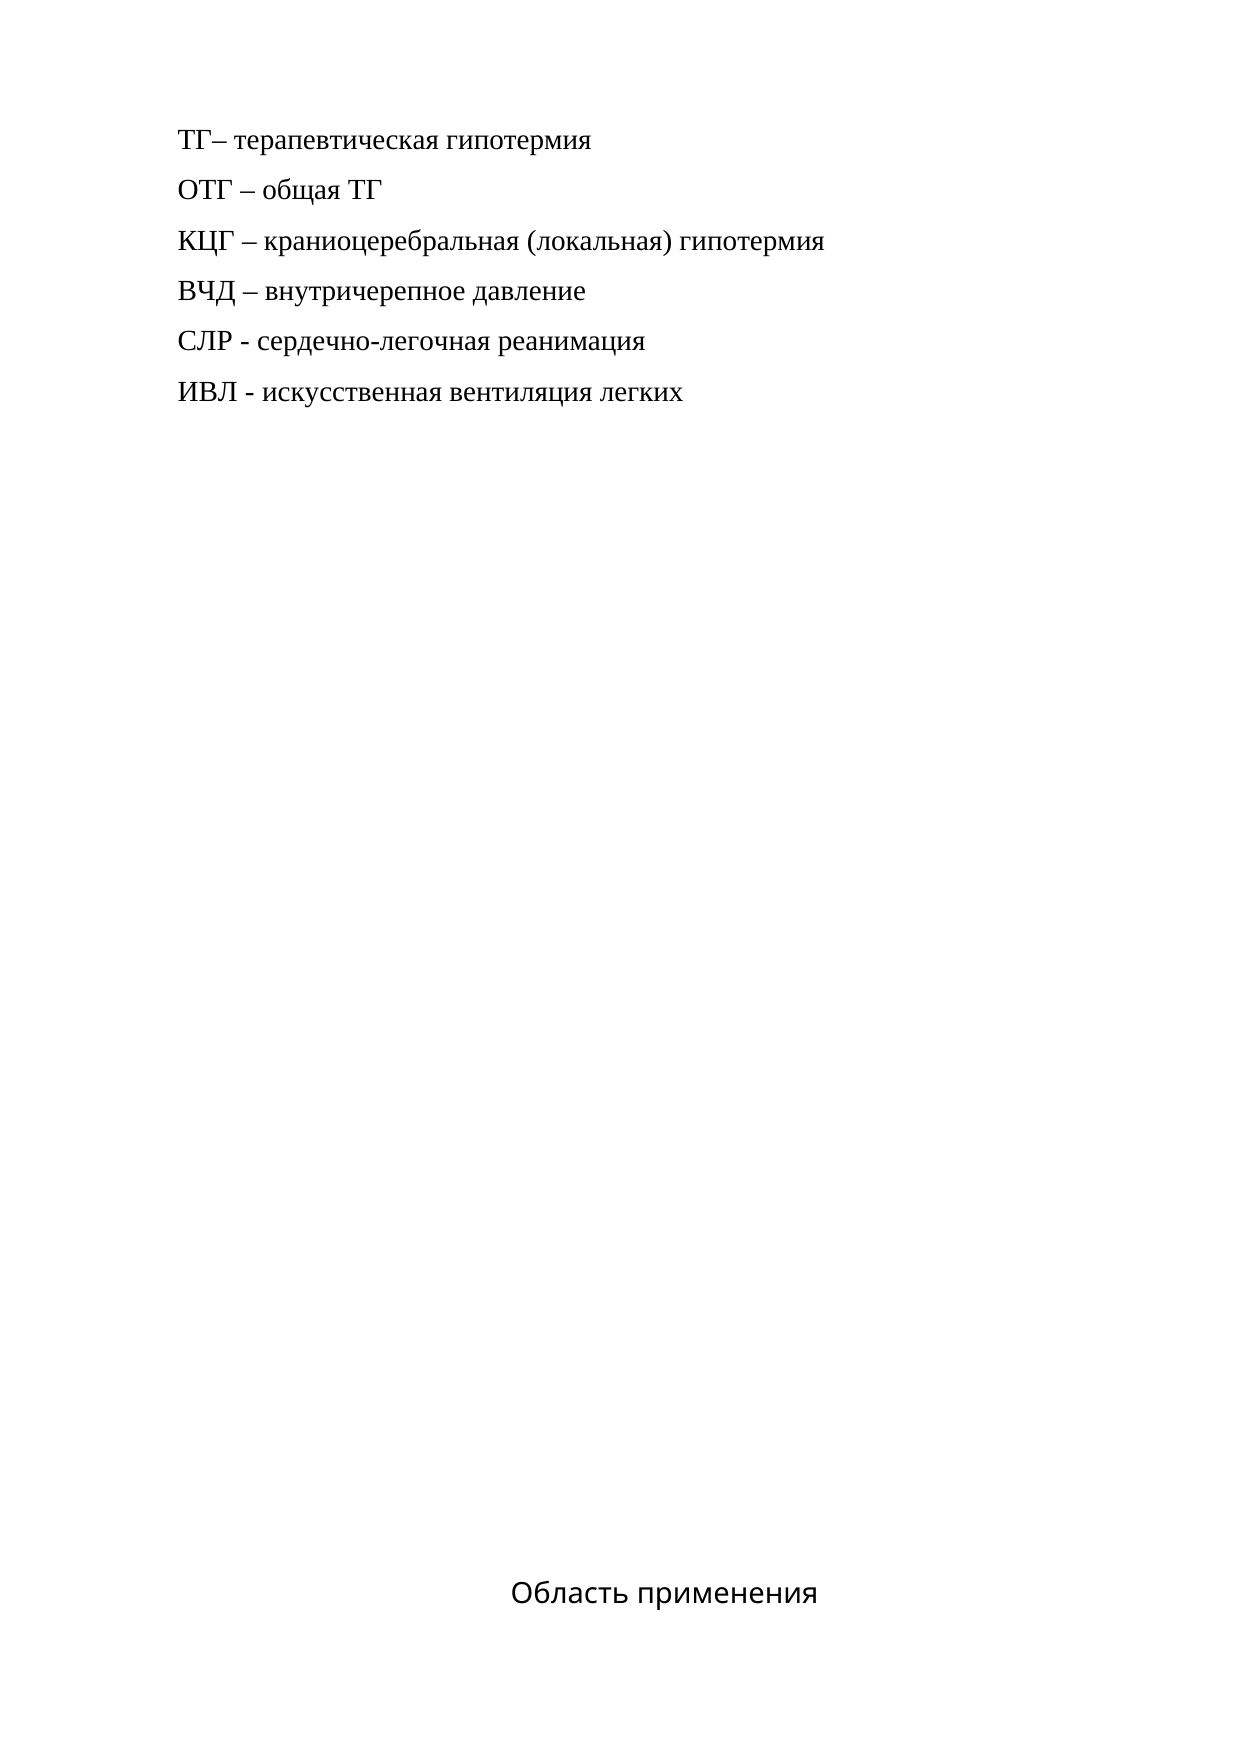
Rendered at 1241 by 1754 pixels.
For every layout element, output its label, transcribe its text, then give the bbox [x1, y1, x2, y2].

text ИВЛ - искусственная вентиляция легких [177, 374, 1152, 407]
text ТГ– терапевтическая гипотермия [177, 122, 1152, 156]
text ВЧД – внутричерепное давление [177, 273, 1152, 307]
text ОТГ – общая ТГ [177, 172, 1152, 206]
text КЦГ – краниоцеребральная (локальная) гипотермия [177, 223, 1152, 256]
list Область применения [177, 1572, 1152, 1612]
text СЛР - сердечно-легочная реанимация [177, 323, 1152, 357]
